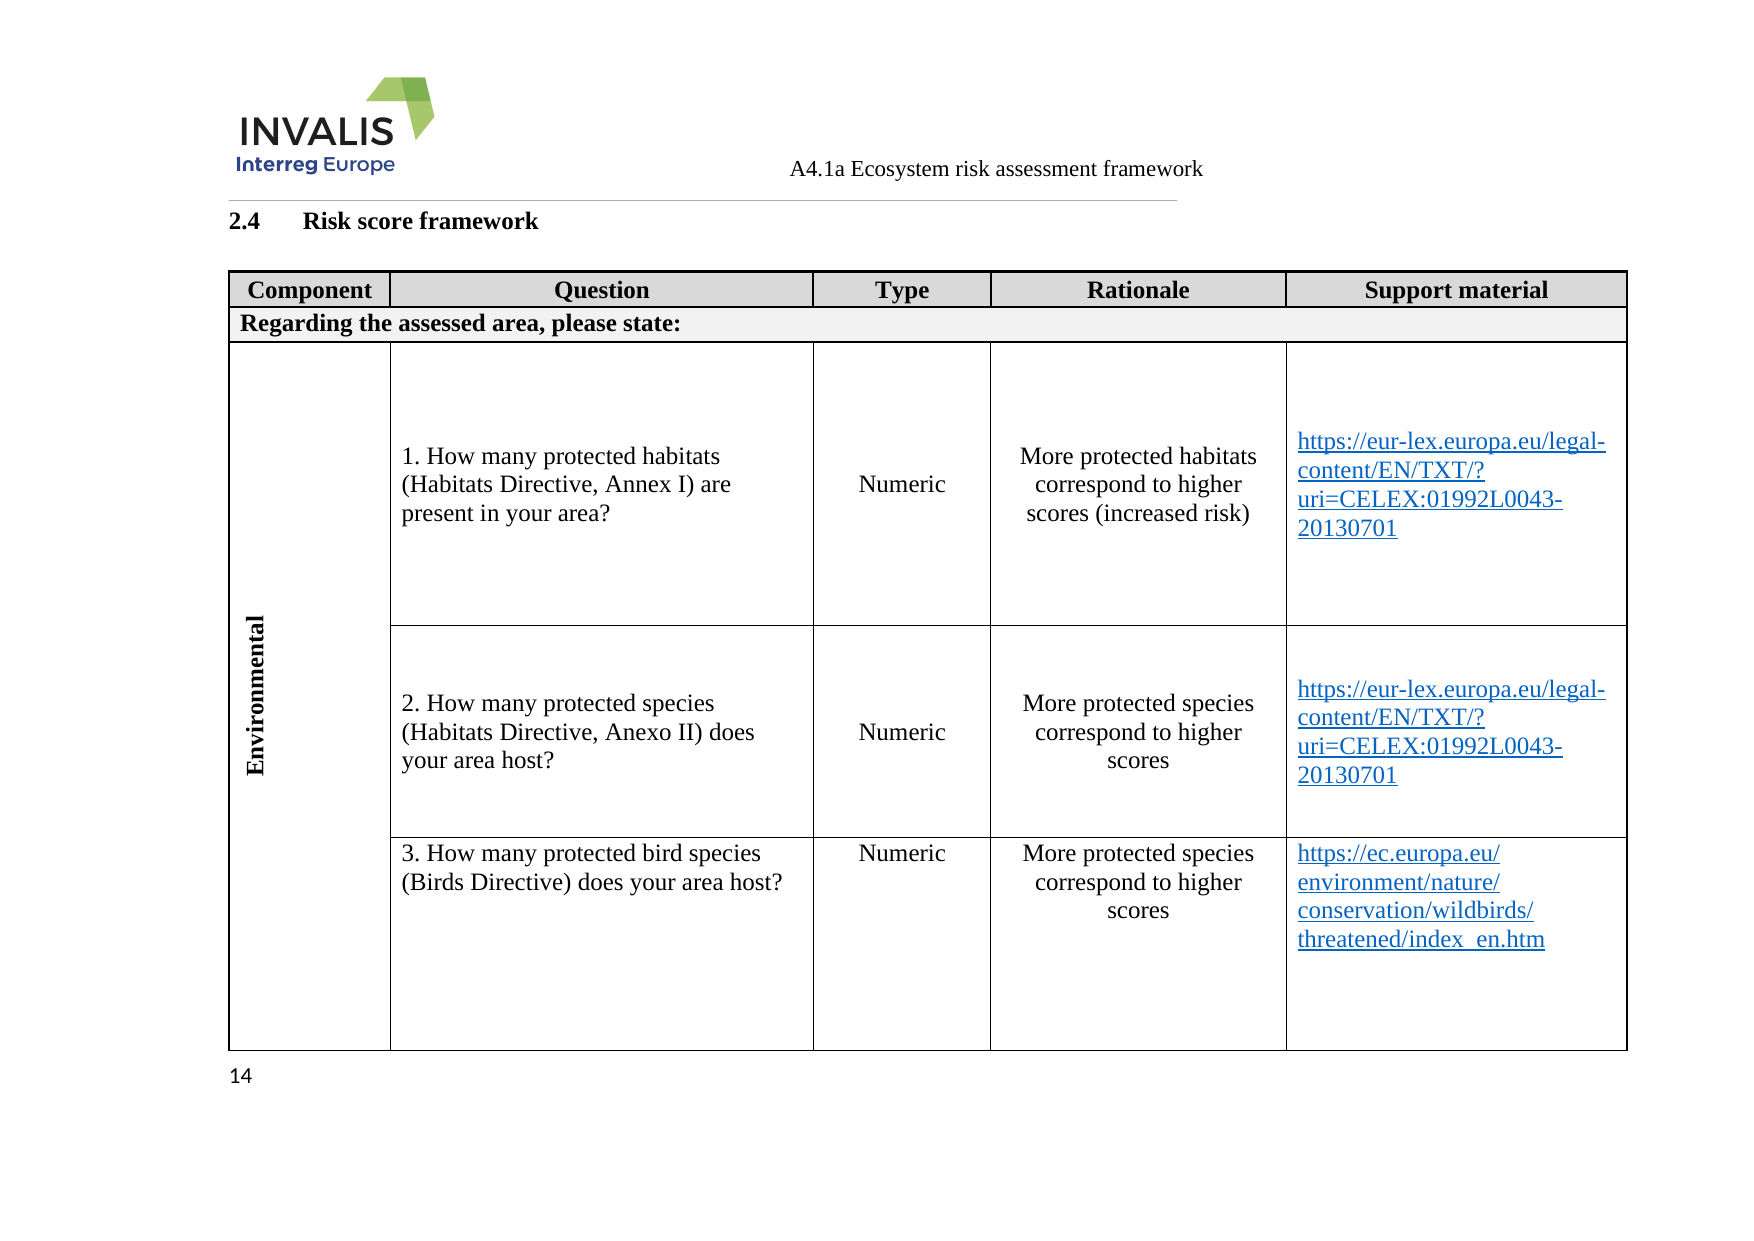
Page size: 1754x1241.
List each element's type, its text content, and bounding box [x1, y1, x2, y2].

list Risk score framework [229, 206, 1518, 235]
table_header Component [230, 273, 389, 306]
picture [228, 73, 437, 177]
table_cell Numeric [814, 626, 990, 837]
table_cell https://eur-lex.europa.eu/legal-content/EN/TXT/?uri=CELEX:01992L0043-20130701 [1287, 626, 1626, 837]
table_header Support material [1287, 273, 1626, 306]
table_cell Environmental [230, 343, 390, 1049]
table_header Type [814, 273, 990, 306]
table_cell Numeric [814, 343, 990, 624]
table_cell 1. How many protected habitats (Habitats Directive, Annex I) are present in your area? [391, 343, 813, 624]
table_cell Numeric [814, 838, 990, 1049]
table_cell More protected habitats correspond to higher scores (increased risk) [991, 343, 1286, 624]
table_header Rationale [992, 273, 1285, 306]
table_cell More protected species correspond to higher scores [991, 838, 1286, 1049]
table_cell 2. How many protected species (Habitats Directive, Anexo II) does your area host? [391, 626, 813, 837]
table_cell https://ec.europa.eu/environment/nature/conservation/wildbirds/threatened/index_en.htm [1287, 838, 1626, 1049]
table_cell Regarding the assessed area, please state: [230, 308, 1626, 341]
table_cell https://eur-lex.europa.eu/legal-content/EN/TXT/?uri=CELEX:01992L0043-20130701 [1287, 343, 1626, 624]
table_cell 3. How many protected bird species (Birds Directive) does your area host? [391, 838, 813, 1049]
table_header Question [391, 273, 812, 306]
table_cell More protected species correspond to higher scores [991, 626, 1286, 837]
